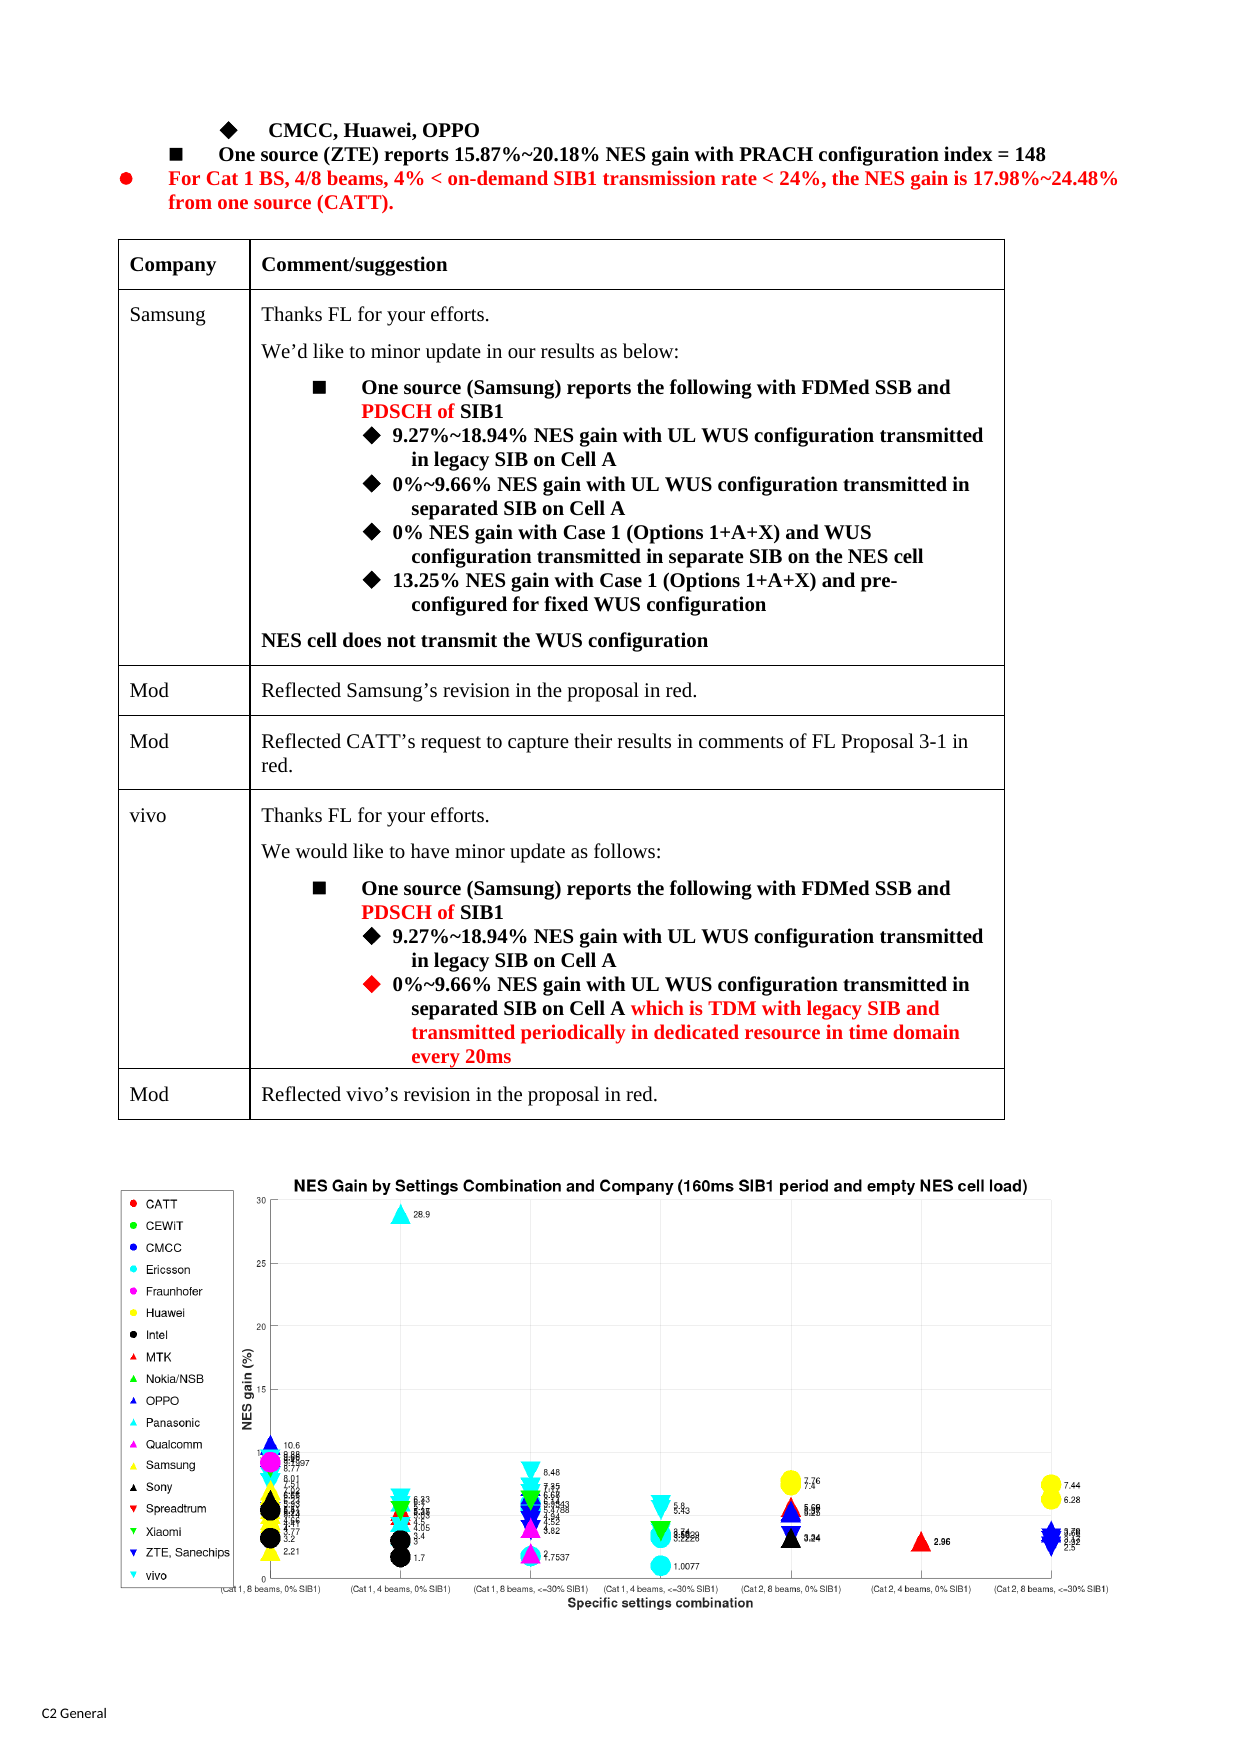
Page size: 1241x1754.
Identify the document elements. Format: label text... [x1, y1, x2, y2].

table_header Comment/suggestion [251, 240, 1004, 288]
table_cell Samsung [119, 290, 249, 665]
table_cell Reflected vivo’s revision in the proposal in red. [251, 1069, 1004, 1118]
table_header Company [119, 240, 249, 288]
table_cell Thanks FL for your efforts. We would like to have minor update as follows: One source (Samsung) reports the following with FDMed SSB and PDSCH of SIB1 9.27%~18.94% NES gain with UL WUS configuration transmitted in legacy SIB on Cell A 0%~9.66% NES gain with UL WUS configuration transmitted in separated SIB on Cell A which is TDM with legacy SIB and transmitted periodically in dedicated resource in time domain every 20ms [251, 790, 1004, 1068]
table_cell Mod [119, 666, 249, 715]
table_cell vivo [119, 790, 249, 1068]
table_cell Mod [119, 716, 249, 789]
list CMCC, Huawei, OPPO [218, 118, 1122, 142]
table_cell Reflected Samsung’s revision in the proposal in red. [251, 666, 1004, 715]
table_cell Reflected CATT’s request to capture their results in comments of FL Proposal 3-1 in red. [251, 716, 1004, 789]
table_cell Thanks FL for your efforts. We’d like to minor update in our results as below: One source (Samsung) reports the following with FDMed SSB and PDSCH of SIB1 9.27%~18.94% NES gain with UL WUS configuration transmitted in legacy SIB on Cell A 0%~9.66% NES gain with UL WUS configuration transmitted in separated SIB on Cell A 0% NES gain with Case 1 (Options 1+A+X) and WUS configuration transmitted in separate SIB on the NES cell 13.25% NES gain with Case 1 (Options 1+A+X) and pre-configured for fixed WUS configuration NES cell does not transmit the WUS configuration [251, 290, 1004, 665]
list One source (ZTE) reports 15.87%~20.18% NES gain with PRACH configuration index = 148 [168, 142, 1122, 166]
table_cell Mod [119, 1069, 249, 1118]
list For Cat 1 BS, 4/8 beams, 4% < on-demand SIB1 transmission rate < 24%, the NES gain is 17.98%~24.48% from one source (CATT). [118, 166, 1122, 214]
picture [118, 1167, 1124, 1613]
